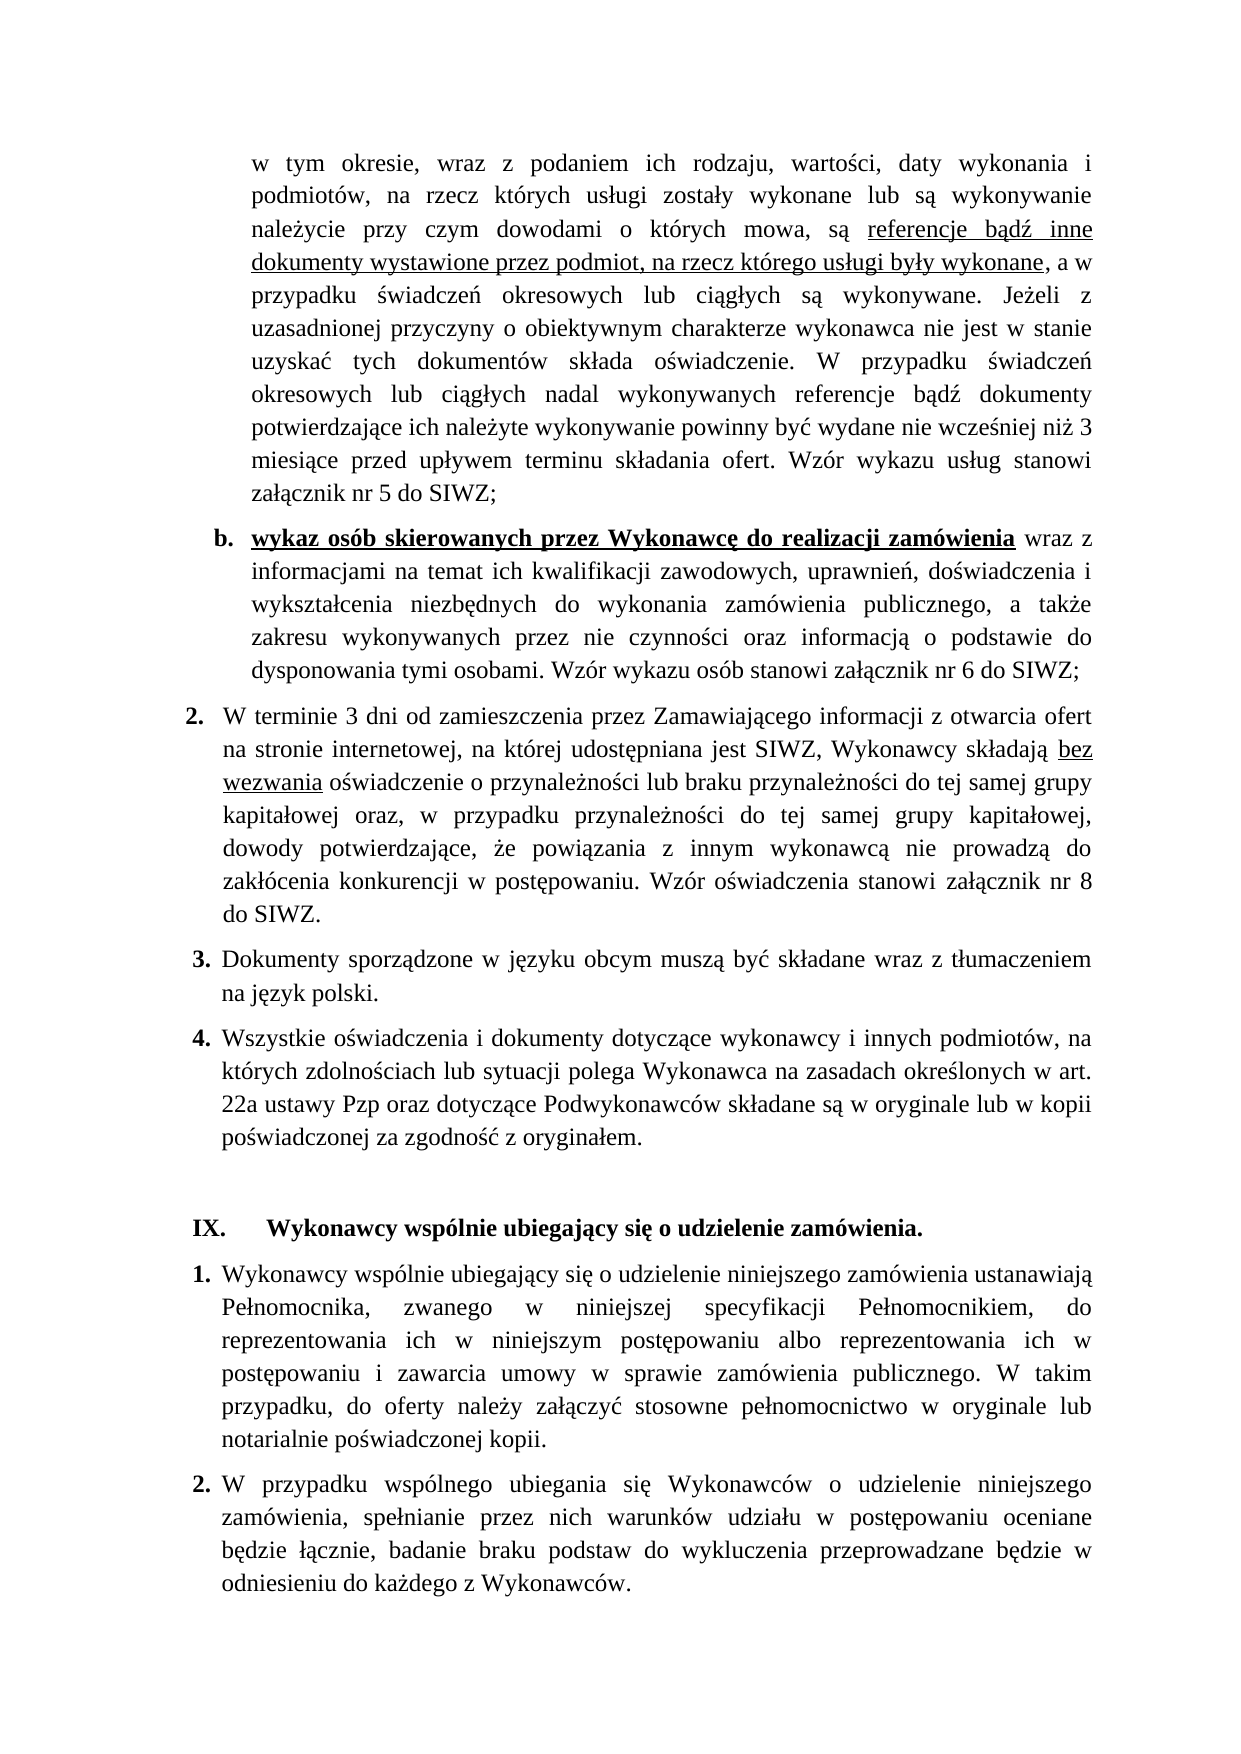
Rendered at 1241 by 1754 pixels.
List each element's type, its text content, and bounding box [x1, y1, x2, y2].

list Dokumenty sporządzone w języku obcym muszą być składane wraz z tłumaczeniem na język polski. [192, 944, 1093, 1006]
list Wykonawcy wspólnie ubiegający się o udzielenie zamówienia. [192, 1213, 1093, 1242]
list W przypadku wspólnego ubiegania się Wykonawców o udzielenie niniejszego zamówienia, spełnianie przez nich warunków udziału w postępowaniu oceniane będzie łącznie, badanie braku podstaw do wykluczenia przeprowadzane będzie w odniesieniu do każdego z Wykonawców. [192, 1469, 1093, 1597]
list W terminie 3 dni od zamieszczenia przez Zamawiającego informacji z otwarcia ofert na stronie internetowej, na której udostępniana jest SIWZ, Wykonawcy składają bez wezwania oświadczenie o przynależności lub braku przynależności do tej samej grupy kapitałowej oraz, w przypadku przynależności do tej samej grupy kapitałowej, dowody potwierdzające, że powiązania z innym wykonawcą nie prowadzą do zakłócenia konkurencji w postępowaniu. Wzór oświadczenia stanowi załącznik nr 8 do SIWZ. [185, 701, 1093, 928]
list Wszystkie oświadczenia i dokumenty dotyczące wykonawcy i innych podmiotów, na których zdolnościach lub sytuacji polega Wykonawca na zasadach określonych w art. 22a ustawy Pzp oraz dotyczące Podwykonawców składane są w oryginale lub w kopii poświadczonej za zgodność z oryginałem. [192, 1023, 1093, 1151]
list Wykonawcy wspólnie ubiegający się o udzielenie niniejszego zamówienia ustanawiają Pełnomocnika, zwanego w niniejszej specyfikacji Pełnomocnikiem, do reprezentowania ich w niniejszym postępowaniu albo reprezentowania ich w postępowaniu i zawarcia umowy w sprawie zamówienia publicznego. W takim przypadku, do oferty należy załączyć stosowne pełnomocnictwo w oryginale lub notarialnie poświadczonej kopii. [192, 1259, 1093, 1453]
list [213, 148, 1093, 507]
list wykaz osób skierowanych przez Wykonawcę do realizacji zamówienia wraz z informacjami na temat ich kwalifikacji zawodowych, uprawnień, doświadczenia i wykształcenia niezbędnych do wykonania zamówienia publicznego, a także zakresu wykonywanych przez nie czynności oraz informacją o podstawie do dysponowania tymi osobami. Wzór wykazu osób stanowi załącznik nr 6 do SIWZ; [213, 523, 1093, 684]
